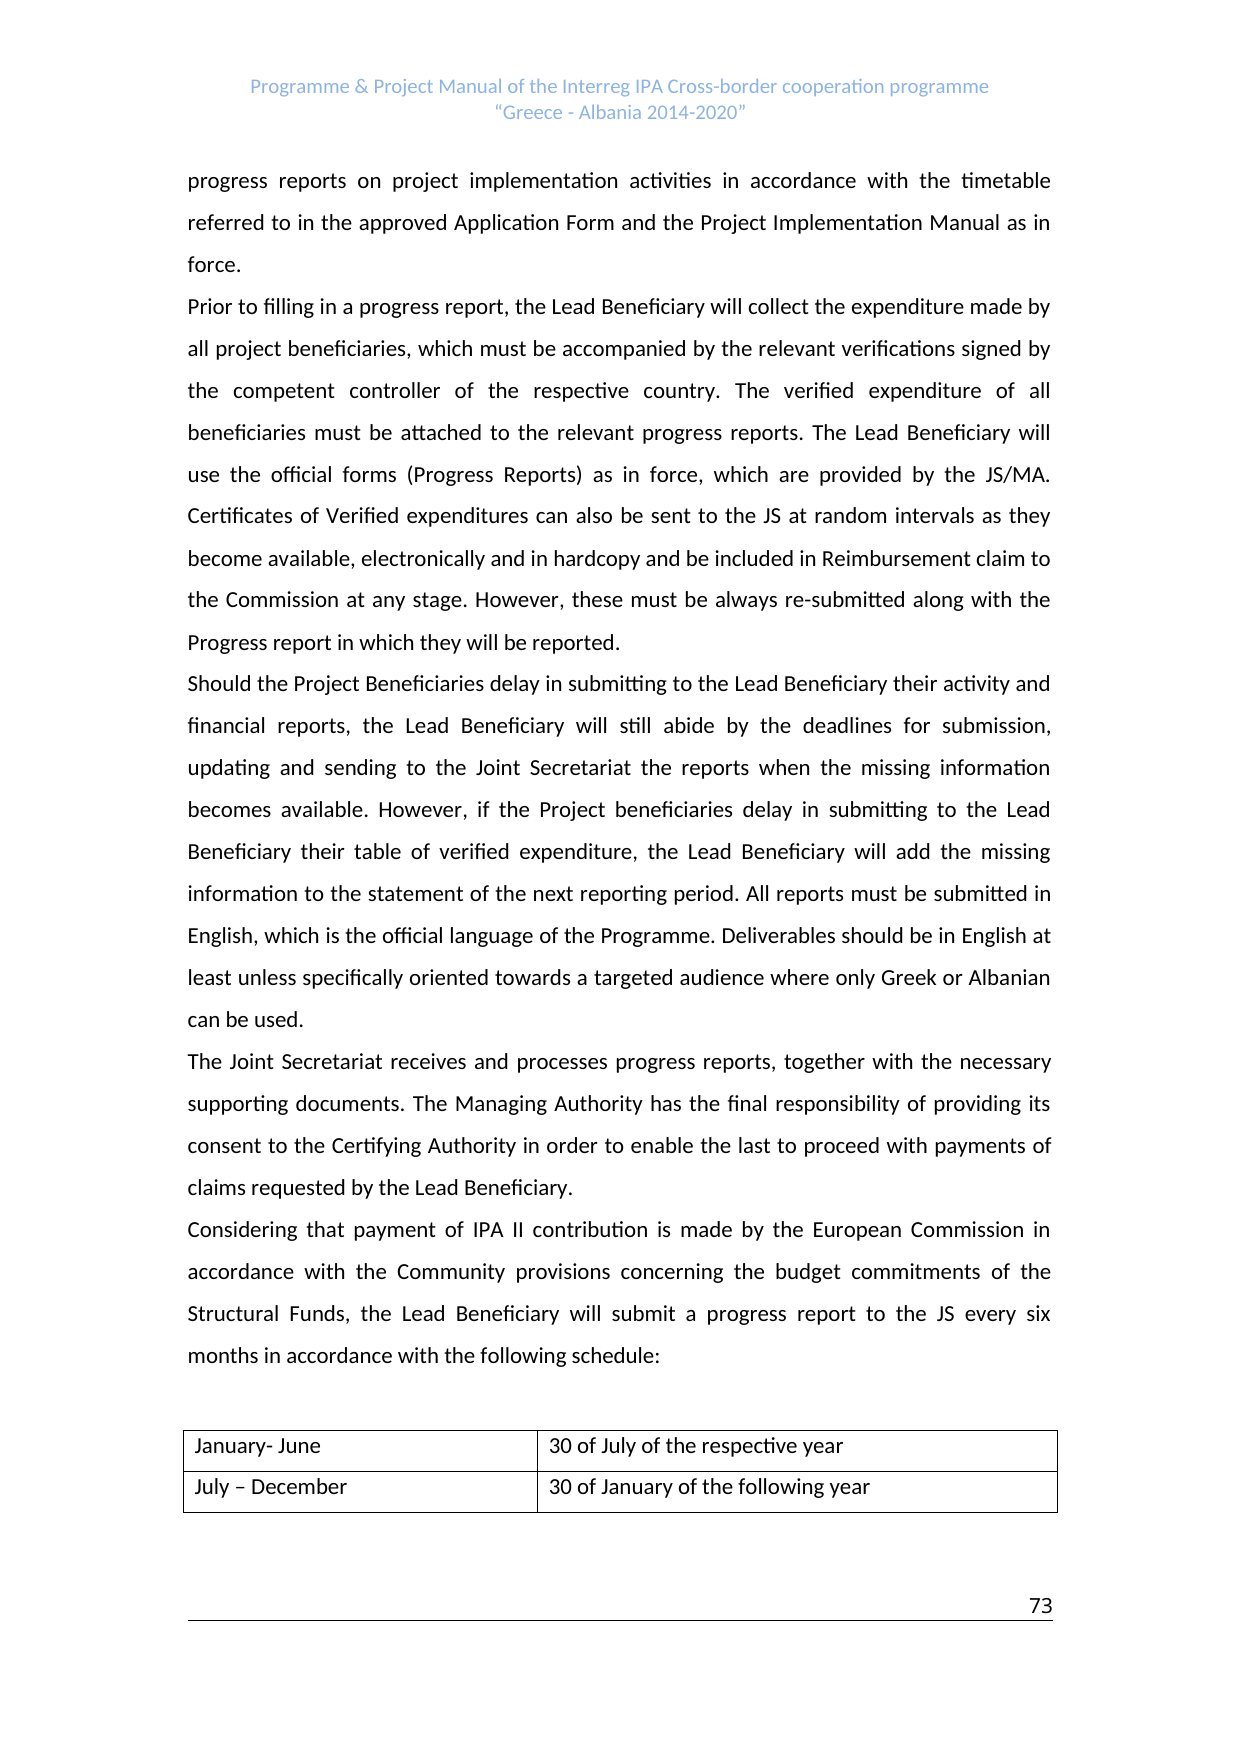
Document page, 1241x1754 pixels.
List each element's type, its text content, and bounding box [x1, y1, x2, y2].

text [187, 166, 1053, 278]
table_header 30 of July of the respective year [538, 1431, 1057, 1471]
text Should the Project Beneficiaries delay in submitting to the Lead Beneficiary their activity and financial reports, the Lead Beneficiary will still abide by the deadlines for submission, updating and sending to the Joint Secretariat the reports when the missing information becomes available. However, if the Project beneficiaries delay in submitting to the Lead Beneficiary their table of verified expenditure, the Lead Beneficiary will add the missing information to the statement of the next reporting period. All reports must be submitted in English, which is the official language of the Programme. Deliverables should be in English at least unless specifically oriented towards a targeted audience where only Greek or Albanian can be used. [187, 669, 1053, 1033]
text The Joint Secretariat receives and processes progress reports, together with the necessary supporting documents. The Managing Authority has the final responsibility of providing its consent to the Certifying Authority in order to enable the last to proceed with payments of claims requested by the Lead Beneficiary. [187, 1047, 1053, 1201]
text Considering that payment of IPA II contribution is made by the European Commission in accordance with the Community provisions concerning the budget commitments of the Structural Funds, the Lead Beneficiary will submit a progress report to the JS every six months in accordance with the following schedule: [187, 1215, 1053, 1369]
table_cell 30 of January of the following year [538, 1472, 1057, 1512]
table_header January- June [184, 1431, 537, 1471]
text Prior to filling in a progress report, the Lead Beneficiary will collect the expenditure made by all project beneficiaries, which must be accompanied by the relevant verifications signed by the competent controller of the respective country. The verified expenditure of all beneficiaries must be attached to the relevant progress reports. The Lead Beneficiary will use the official forms (Progress Reports) as in force, which are provided by the JS/MA. Certificates of Verified expenditures can also be sent to the JS at random intervals as they become available, electronically and in hardcopy and be included in Reimbursement claim to the Commission at any stage. However, these must be always re-submitted along with the Progress report in which they will be reported. [187, 292, 1053, 656]
table_cell July – December [184, 1472, 537, 1512]
